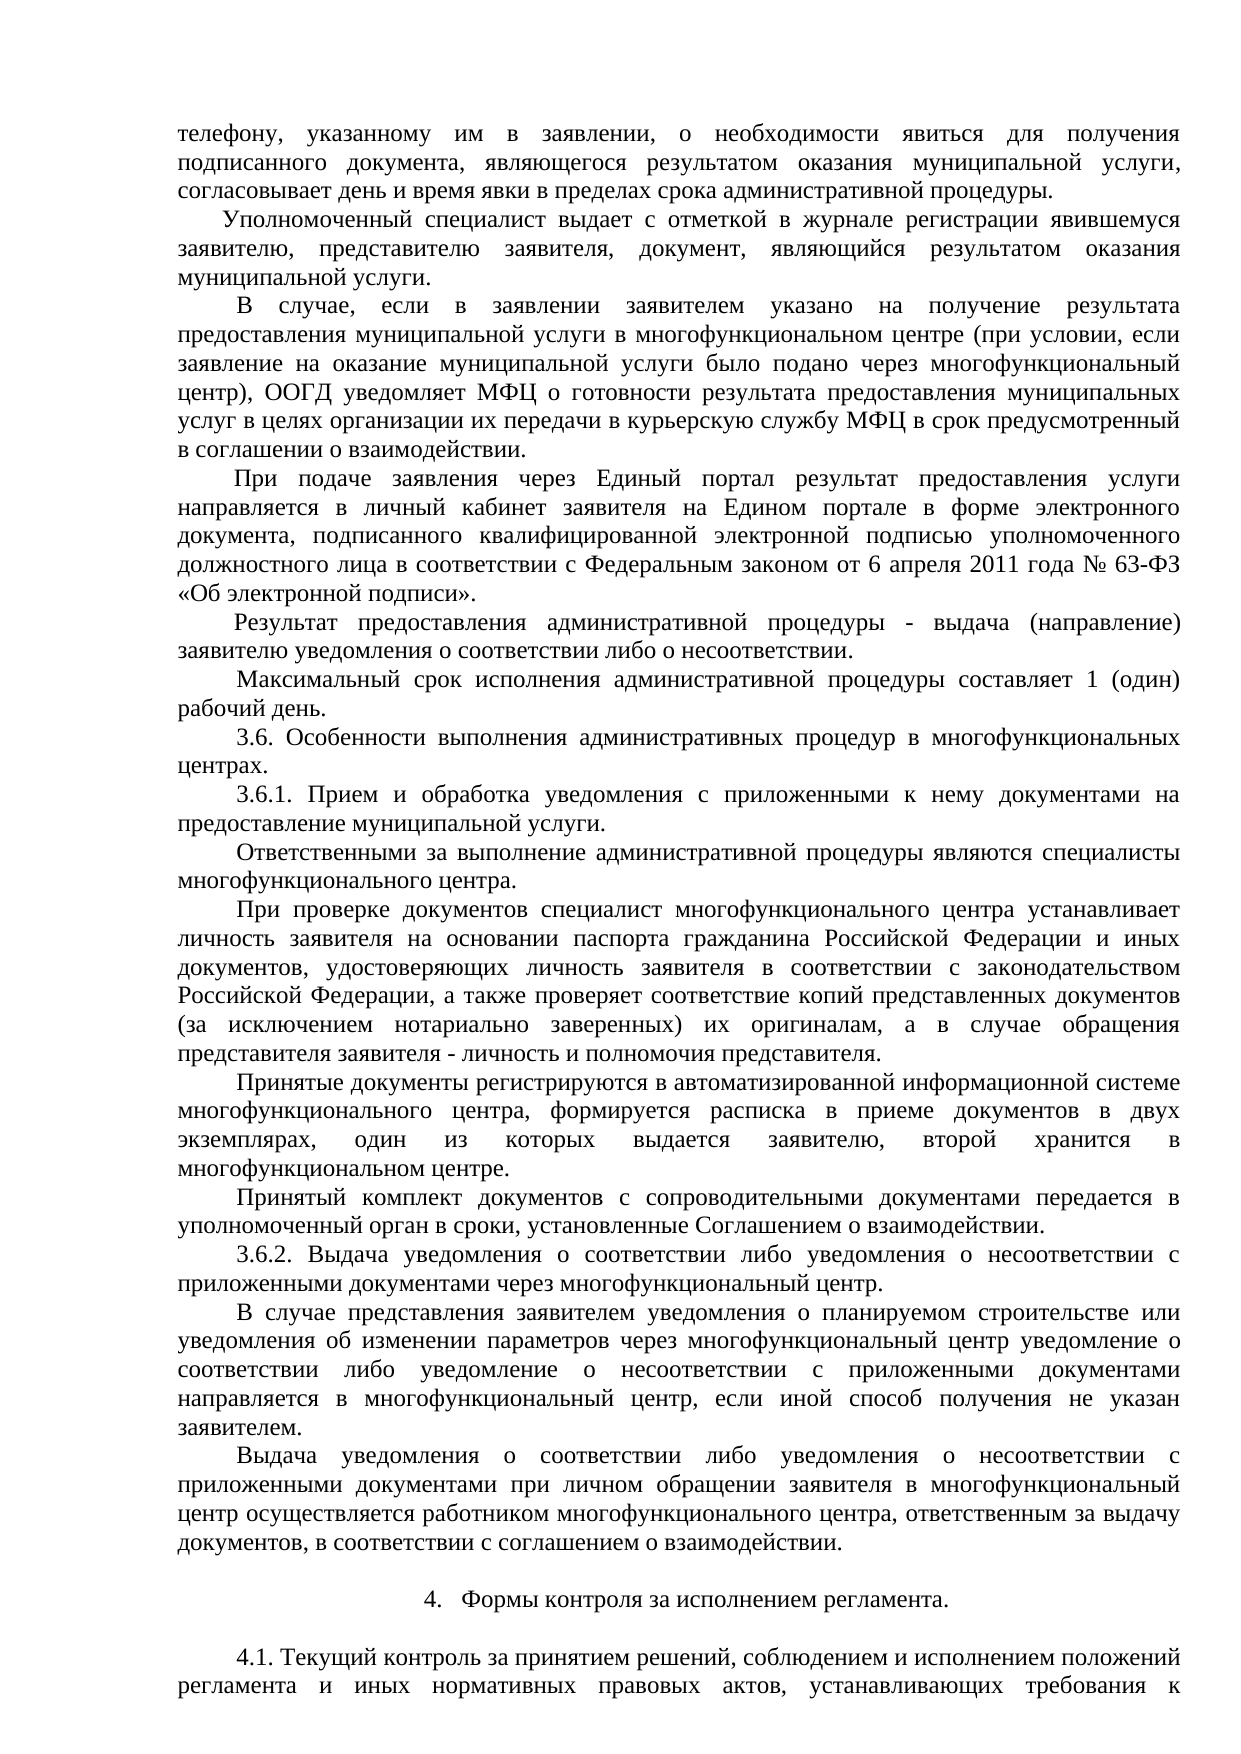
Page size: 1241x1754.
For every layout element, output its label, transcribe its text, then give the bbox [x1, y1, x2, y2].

text Максимальный срок исполнения административной процедуры составляет 1 (один) рабочий день. [177, 664, 1181, 722]
text Уполномоченный специалист выдает с отметкой в журнале регистрации явившемуся заявителю, представителю заявителя, документ, являющийся результатом оказания муниципальной услуги. [177, 204, 1181, 291]
text 3.6.1. Прием и обработка уведомления с приложенными к нему документами на предоставление муниципальной услуги. [177, 779, 1181, 837]
text 3.6. Особенности выполнения административных процедур в многофункциональных центрах. [177, 722, 1181, 779]
text Ответственными за выполнение административной процедуры являются специалисты многофункционального центра. [177, 837, 1181, 894]
list Формы контроля за исполнением регламента. [192, 1584, 1181, 1613]
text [177, 118, 1181, 204]
text В случае представления заявителем уведомления о планируемом строительстве или уведомления об изменении параметров через многофункциональный центр уведомление о соответствии либо уведомление о несоответствии с приложенными документами направляется в многофункциональный центр, если иной способ получения не указан заявителем. [177, 1297, 1181, 1441]
text Результат предоставления административной процедуры - выдача (направление) заявителю уведомления о соответствии либо о несоответствии. [177, 607, 1181, 664]
text Выдача уведомления о соответствии либо уведомления о несоответствии с приложенными документами при личном обращении заявителя в многофункциональный центр осуществляется работником многофункционального центра, ответственным за выдачу документов, в соответствии с соглашением о взаимодействии. [177, 1441, 1181, 1556]
text В случае, если в заявлении заявителем указано на получение результата предоставления муниципальной услуги в многофункциональном центре (при условии, если заявление на оказание муниципальной услуги было подано через многофункциональный центр), ООГД уведомляет МФЦ о готовности результата предоставления муниципальных услуг в целях организации их передачи в курьерскую службу МФЦ в срок предусмотренный в соглашении о взаимодействии. [177, 291, 1181, 463]
text Принятые документы регистрируются в автоматизированной информационной системе многофункционального центра, формируется расписка в приеме документов в двух экземплярах, один из которых выдается заявителю, второй хранится в многофункциональном центре. [177, 1067, 1181, 1182]
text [177, 1642, 1181, 1699]
text Принятый комплект документов с сопроводительными документами передается в уполномоченный орган в сроки, установленные Соглашением о взаимодействии. [177, 1182, 1181, 1239]
text При проверке документов специалист многофункционального центра устанавливает личность заявителя на основании паспорта гражданина Российской Федерации и иных документов, удостоверяющих личность заявителя в соответствии с законодательством Российской Федерации, а также проверяет соответствие копий представленных документов (за исключением нотариально заверенных) их оригиналам, а в случае обращения представителя заявителя - личность и полномочия представителя. [177, 894, 1181, 1067]
text 3.6.2. Выдача уведомления о соответствии либо уведомления о несоответствии с приложенными документами через многофункциональный центр. [177, 1239, 1181, 1297]
text При подаче заявления через Единый портал результат предоставления услуги направляется в личный кабинет заявителя на Едином портале в форме электронного документа, подписанного квалифицированной электронной подписью уполномоченного должностного лица в соответствии с Федеральным законом от 6 апреля 2011 года № 63-ФЗ «Об электронной подписи». [177, 463, 1181, 607]
